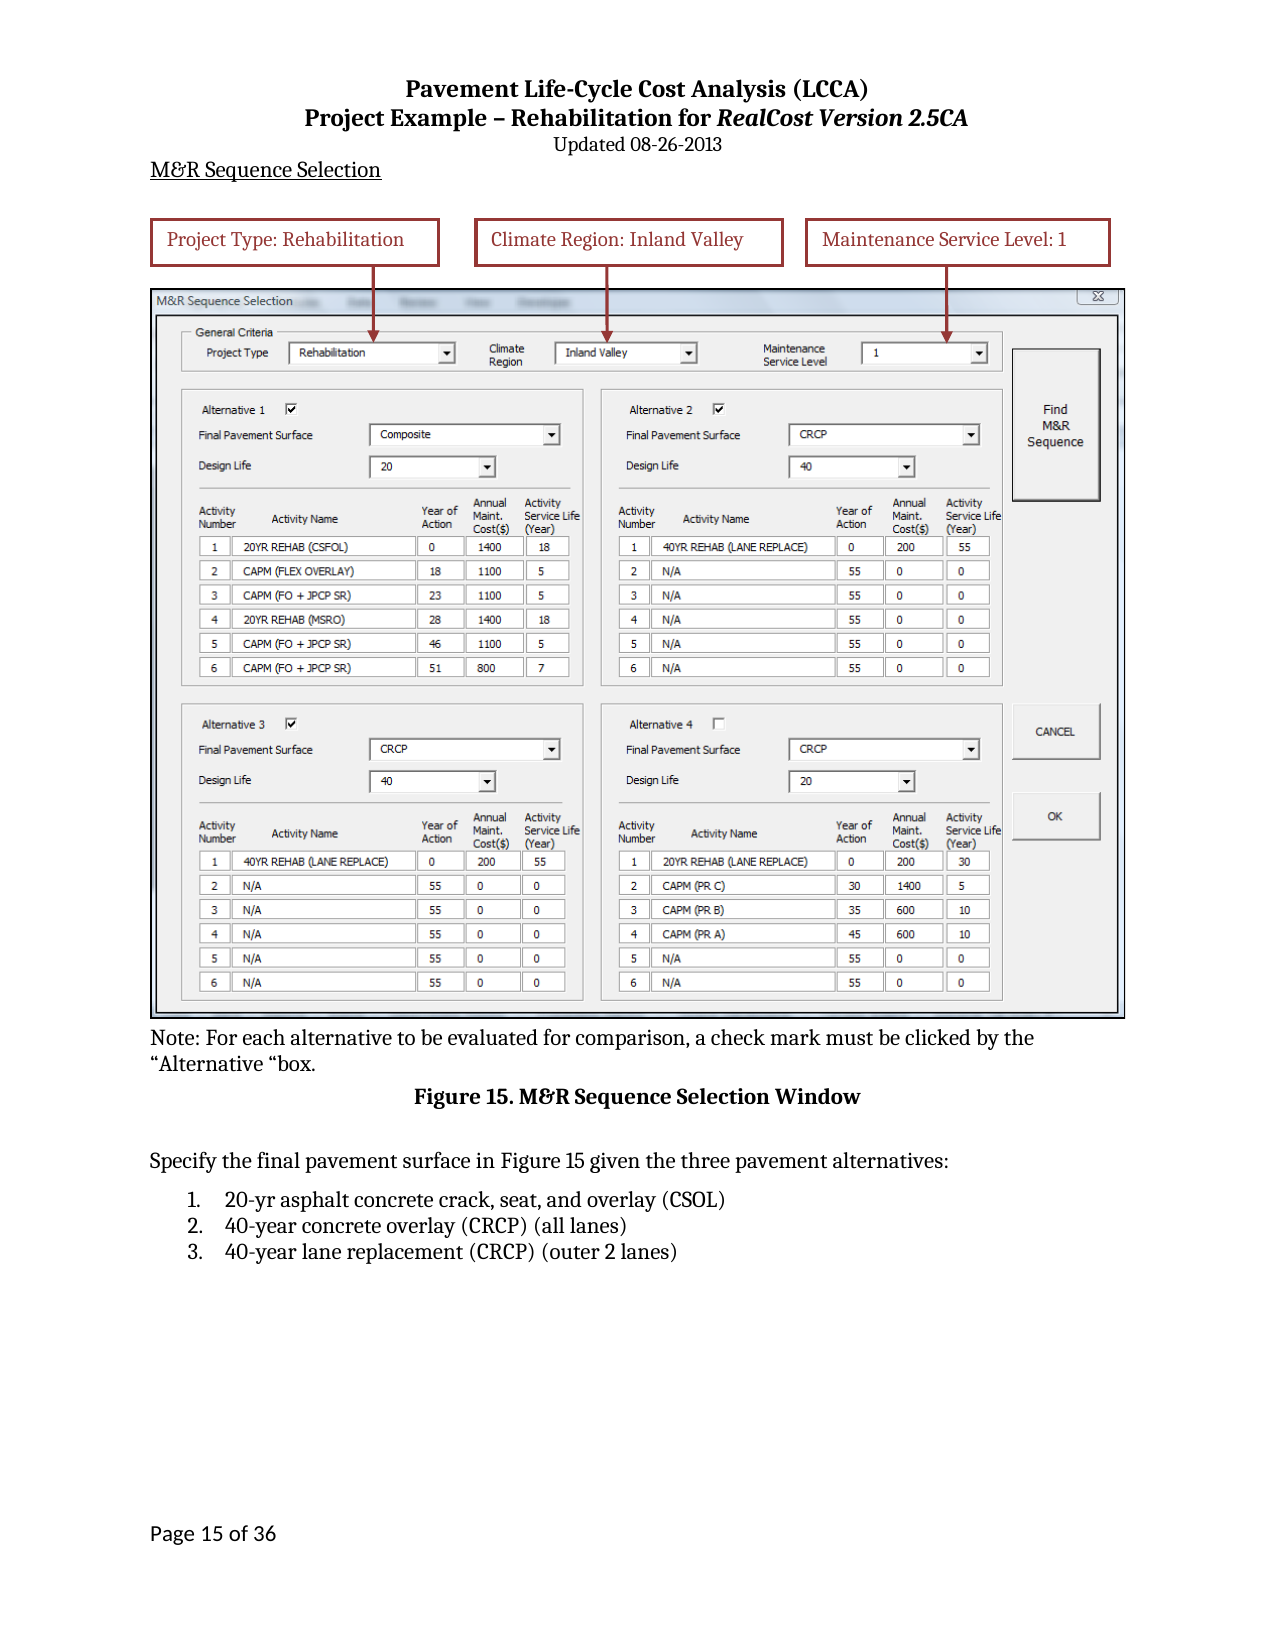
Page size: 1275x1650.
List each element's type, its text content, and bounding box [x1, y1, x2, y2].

text Note: For each alternative to be evaluated for comparison, a check mark must be clicked by the “Alternative “box. [150, 1025, 1125, 1077]
picture [150, 288, 1125, 1019]
text Figure 15. M&R Sequence Selection Window [150, 1084, 1125, 1110]
text Specify the final pavement surface in Figure 15 given the three pavement alternatives: [150, 1147, 1125, 1174]
list 40-year concrete overlay (CRCP) (all lanes) [187, 1213, 1125, 1239]
list 40-year lane replacement (CRCP) (outer 2 lanes) [187, 1239, 1125, 1265]
list 20-yr asphalt concrete crack, seat, and overlay (CSOL) [187, 1186, 1125, 1213]
text M&R Sequence Selection [150, 156, 1125, 183]
